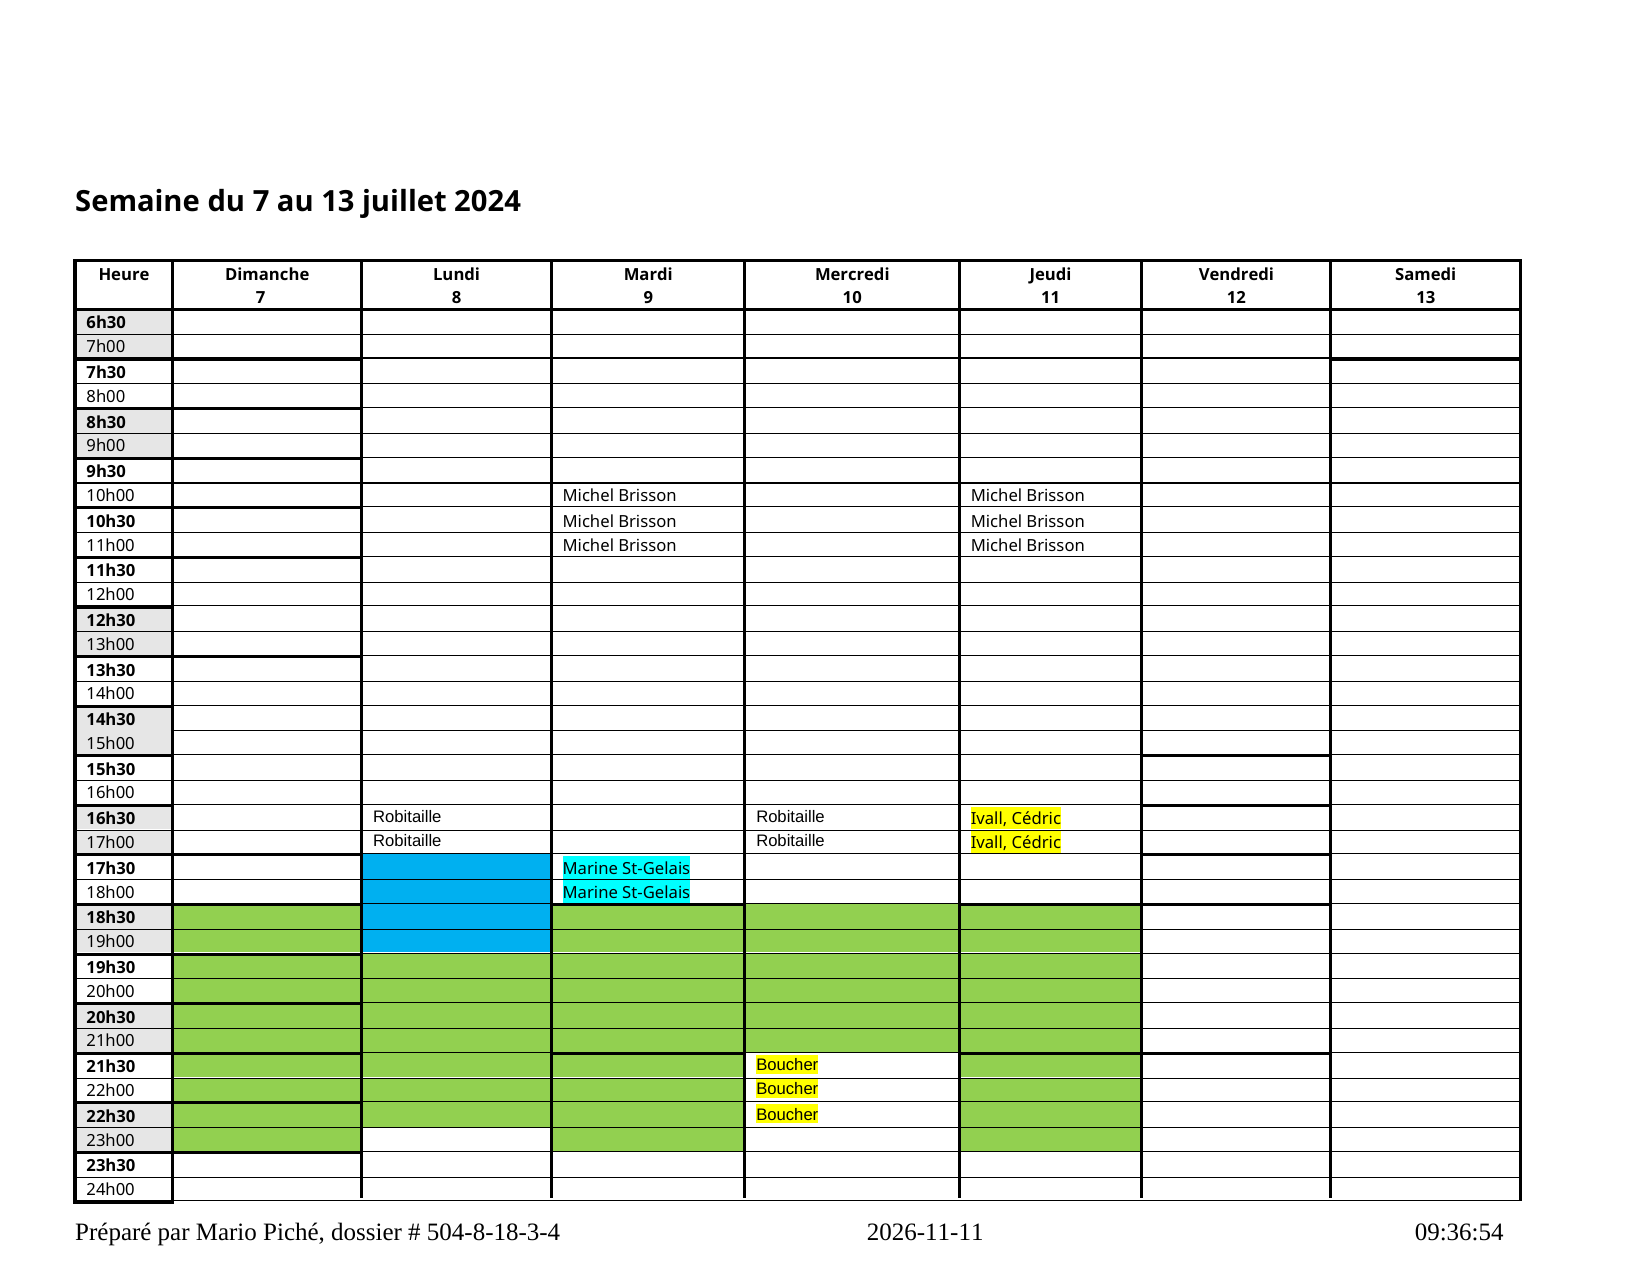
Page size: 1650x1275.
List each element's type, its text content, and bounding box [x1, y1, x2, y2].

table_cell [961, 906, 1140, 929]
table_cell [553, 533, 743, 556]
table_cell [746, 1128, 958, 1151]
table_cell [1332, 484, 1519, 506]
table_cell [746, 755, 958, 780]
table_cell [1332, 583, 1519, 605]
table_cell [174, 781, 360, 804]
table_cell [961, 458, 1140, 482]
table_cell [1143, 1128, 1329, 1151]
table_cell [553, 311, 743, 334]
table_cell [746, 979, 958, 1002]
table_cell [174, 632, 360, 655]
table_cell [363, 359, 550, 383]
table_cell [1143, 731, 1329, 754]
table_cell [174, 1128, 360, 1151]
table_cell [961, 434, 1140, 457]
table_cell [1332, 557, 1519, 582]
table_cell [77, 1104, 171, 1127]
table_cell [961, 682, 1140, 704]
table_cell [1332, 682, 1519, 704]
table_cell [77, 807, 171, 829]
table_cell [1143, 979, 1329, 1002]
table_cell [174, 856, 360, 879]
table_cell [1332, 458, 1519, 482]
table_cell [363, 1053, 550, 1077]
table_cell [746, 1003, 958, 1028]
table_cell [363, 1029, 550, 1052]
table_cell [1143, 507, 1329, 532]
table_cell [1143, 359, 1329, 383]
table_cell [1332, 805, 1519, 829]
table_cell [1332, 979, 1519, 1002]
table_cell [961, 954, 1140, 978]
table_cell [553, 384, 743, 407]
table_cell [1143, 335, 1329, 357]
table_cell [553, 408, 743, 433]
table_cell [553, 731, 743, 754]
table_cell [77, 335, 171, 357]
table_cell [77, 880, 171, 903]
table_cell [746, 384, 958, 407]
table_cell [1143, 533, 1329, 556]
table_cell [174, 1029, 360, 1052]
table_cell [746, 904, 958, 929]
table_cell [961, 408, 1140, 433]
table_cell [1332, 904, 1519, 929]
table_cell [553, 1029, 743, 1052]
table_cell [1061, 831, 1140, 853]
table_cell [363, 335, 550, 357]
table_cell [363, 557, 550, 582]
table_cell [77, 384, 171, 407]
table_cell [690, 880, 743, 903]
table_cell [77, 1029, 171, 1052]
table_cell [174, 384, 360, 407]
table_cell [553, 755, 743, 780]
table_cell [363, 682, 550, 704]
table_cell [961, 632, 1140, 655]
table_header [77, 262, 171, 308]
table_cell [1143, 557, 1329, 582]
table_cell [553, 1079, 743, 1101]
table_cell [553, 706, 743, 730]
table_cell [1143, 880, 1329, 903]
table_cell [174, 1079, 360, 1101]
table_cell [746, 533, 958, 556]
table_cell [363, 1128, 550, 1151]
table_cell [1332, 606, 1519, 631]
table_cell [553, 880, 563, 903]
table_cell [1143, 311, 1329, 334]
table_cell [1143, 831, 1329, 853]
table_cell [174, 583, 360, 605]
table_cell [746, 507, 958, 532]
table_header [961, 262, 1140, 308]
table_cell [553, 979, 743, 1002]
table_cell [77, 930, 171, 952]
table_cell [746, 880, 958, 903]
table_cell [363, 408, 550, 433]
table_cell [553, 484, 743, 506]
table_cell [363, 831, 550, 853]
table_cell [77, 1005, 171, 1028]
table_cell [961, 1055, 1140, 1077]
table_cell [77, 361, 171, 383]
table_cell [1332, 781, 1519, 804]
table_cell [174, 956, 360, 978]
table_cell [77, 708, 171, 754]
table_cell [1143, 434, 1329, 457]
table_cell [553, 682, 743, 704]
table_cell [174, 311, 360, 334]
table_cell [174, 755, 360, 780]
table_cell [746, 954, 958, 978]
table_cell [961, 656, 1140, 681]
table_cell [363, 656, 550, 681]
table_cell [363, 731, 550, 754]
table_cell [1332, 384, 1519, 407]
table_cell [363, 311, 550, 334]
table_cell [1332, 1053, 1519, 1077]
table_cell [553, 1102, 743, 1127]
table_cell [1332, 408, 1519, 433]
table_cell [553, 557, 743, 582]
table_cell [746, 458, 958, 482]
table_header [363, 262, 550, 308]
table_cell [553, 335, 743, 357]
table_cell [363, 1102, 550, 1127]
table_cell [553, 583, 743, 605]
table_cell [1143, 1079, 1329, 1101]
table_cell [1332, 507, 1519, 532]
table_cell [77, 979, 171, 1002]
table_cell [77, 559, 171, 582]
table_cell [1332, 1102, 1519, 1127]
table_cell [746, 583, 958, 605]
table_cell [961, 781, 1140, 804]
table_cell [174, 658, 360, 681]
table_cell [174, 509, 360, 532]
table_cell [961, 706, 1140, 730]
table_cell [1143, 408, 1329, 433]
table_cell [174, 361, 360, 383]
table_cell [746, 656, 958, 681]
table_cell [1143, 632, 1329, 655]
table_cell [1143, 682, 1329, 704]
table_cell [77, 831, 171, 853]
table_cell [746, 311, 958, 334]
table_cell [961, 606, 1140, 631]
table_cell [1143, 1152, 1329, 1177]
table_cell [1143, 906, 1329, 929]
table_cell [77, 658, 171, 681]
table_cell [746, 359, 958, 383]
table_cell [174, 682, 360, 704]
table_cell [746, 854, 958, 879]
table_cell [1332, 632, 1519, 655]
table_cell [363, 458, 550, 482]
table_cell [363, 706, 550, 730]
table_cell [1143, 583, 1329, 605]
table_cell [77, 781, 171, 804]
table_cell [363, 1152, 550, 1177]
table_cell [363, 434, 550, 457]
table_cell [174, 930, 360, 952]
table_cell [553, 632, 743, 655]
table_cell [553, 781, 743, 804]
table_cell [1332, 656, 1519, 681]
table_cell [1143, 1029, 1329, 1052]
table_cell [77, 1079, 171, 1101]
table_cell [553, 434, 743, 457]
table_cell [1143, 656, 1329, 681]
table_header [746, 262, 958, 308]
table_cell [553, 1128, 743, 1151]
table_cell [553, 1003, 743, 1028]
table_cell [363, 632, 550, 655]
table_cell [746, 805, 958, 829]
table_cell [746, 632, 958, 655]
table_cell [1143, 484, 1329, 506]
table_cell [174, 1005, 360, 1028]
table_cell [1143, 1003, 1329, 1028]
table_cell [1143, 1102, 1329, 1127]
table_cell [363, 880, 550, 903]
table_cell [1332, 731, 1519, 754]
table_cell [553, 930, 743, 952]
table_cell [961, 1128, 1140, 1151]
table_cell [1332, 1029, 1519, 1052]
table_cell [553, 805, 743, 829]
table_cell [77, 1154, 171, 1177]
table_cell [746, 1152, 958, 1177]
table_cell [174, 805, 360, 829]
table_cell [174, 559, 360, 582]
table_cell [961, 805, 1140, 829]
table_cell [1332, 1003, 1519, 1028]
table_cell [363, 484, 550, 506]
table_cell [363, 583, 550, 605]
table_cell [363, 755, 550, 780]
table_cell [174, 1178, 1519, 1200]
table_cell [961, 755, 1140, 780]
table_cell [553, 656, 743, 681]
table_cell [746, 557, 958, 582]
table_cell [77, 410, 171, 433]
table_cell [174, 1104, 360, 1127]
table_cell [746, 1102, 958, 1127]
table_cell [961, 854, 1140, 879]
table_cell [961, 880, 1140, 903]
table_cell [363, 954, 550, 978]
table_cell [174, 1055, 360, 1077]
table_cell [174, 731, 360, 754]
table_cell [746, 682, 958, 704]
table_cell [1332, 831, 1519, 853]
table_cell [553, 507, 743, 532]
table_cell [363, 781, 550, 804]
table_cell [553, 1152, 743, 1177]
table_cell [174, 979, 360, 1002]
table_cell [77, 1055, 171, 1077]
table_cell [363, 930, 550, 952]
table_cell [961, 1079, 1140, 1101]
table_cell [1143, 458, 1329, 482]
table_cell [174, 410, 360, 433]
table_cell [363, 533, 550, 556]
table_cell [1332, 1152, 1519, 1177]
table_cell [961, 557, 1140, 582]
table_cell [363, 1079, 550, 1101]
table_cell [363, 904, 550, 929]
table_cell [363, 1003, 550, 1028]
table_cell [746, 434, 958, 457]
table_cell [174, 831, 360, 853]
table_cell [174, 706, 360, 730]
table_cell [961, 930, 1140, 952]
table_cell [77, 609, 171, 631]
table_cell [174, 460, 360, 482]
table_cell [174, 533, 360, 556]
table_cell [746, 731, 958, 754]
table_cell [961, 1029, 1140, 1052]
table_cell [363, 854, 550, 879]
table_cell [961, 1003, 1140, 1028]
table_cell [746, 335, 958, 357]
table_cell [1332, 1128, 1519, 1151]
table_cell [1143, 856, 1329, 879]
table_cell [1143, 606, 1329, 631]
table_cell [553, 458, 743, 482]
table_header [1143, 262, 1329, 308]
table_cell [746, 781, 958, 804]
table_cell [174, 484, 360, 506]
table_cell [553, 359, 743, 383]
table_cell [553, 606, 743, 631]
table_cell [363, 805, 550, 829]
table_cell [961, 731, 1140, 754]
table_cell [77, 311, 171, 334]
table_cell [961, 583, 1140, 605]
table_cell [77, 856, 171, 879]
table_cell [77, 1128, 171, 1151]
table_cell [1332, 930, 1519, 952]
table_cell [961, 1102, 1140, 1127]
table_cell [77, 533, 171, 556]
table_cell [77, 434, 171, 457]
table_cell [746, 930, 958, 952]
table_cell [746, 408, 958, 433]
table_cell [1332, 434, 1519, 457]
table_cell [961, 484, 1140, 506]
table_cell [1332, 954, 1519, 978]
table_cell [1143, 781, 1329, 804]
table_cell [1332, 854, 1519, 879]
text Semaine du 7 au 13 juillet 2024 [75, 180, 1575, 220]
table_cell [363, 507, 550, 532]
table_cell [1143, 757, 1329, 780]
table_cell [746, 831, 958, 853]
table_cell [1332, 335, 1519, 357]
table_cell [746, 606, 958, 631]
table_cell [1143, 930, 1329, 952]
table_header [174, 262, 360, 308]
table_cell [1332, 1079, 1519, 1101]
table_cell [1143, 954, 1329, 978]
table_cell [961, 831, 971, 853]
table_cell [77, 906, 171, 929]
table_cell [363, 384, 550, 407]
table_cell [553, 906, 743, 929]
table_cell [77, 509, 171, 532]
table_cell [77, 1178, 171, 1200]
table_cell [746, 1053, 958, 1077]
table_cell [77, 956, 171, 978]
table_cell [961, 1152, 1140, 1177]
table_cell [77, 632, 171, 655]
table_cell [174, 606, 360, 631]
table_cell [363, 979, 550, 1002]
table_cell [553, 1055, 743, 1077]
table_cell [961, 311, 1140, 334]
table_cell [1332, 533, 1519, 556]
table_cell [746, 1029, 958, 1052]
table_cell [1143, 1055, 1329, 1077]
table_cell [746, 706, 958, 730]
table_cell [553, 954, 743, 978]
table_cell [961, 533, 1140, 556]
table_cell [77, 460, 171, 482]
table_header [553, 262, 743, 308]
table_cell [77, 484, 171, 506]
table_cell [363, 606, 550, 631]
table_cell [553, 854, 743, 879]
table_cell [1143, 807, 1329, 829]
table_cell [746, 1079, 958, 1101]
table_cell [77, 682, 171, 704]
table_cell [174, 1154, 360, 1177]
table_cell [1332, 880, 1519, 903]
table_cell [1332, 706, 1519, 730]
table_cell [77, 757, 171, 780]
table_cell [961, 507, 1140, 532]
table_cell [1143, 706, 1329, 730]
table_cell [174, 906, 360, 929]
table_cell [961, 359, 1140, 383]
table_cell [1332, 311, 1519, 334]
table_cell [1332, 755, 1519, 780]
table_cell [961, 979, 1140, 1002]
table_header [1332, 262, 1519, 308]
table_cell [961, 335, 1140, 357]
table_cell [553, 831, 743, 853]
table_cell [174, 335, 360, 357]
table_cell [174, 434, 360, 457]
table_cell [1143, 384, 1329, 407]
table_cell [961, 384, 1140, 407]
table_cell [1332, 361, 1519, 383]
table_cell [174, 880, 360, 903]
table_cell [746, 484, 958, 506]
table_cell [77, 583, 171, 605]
